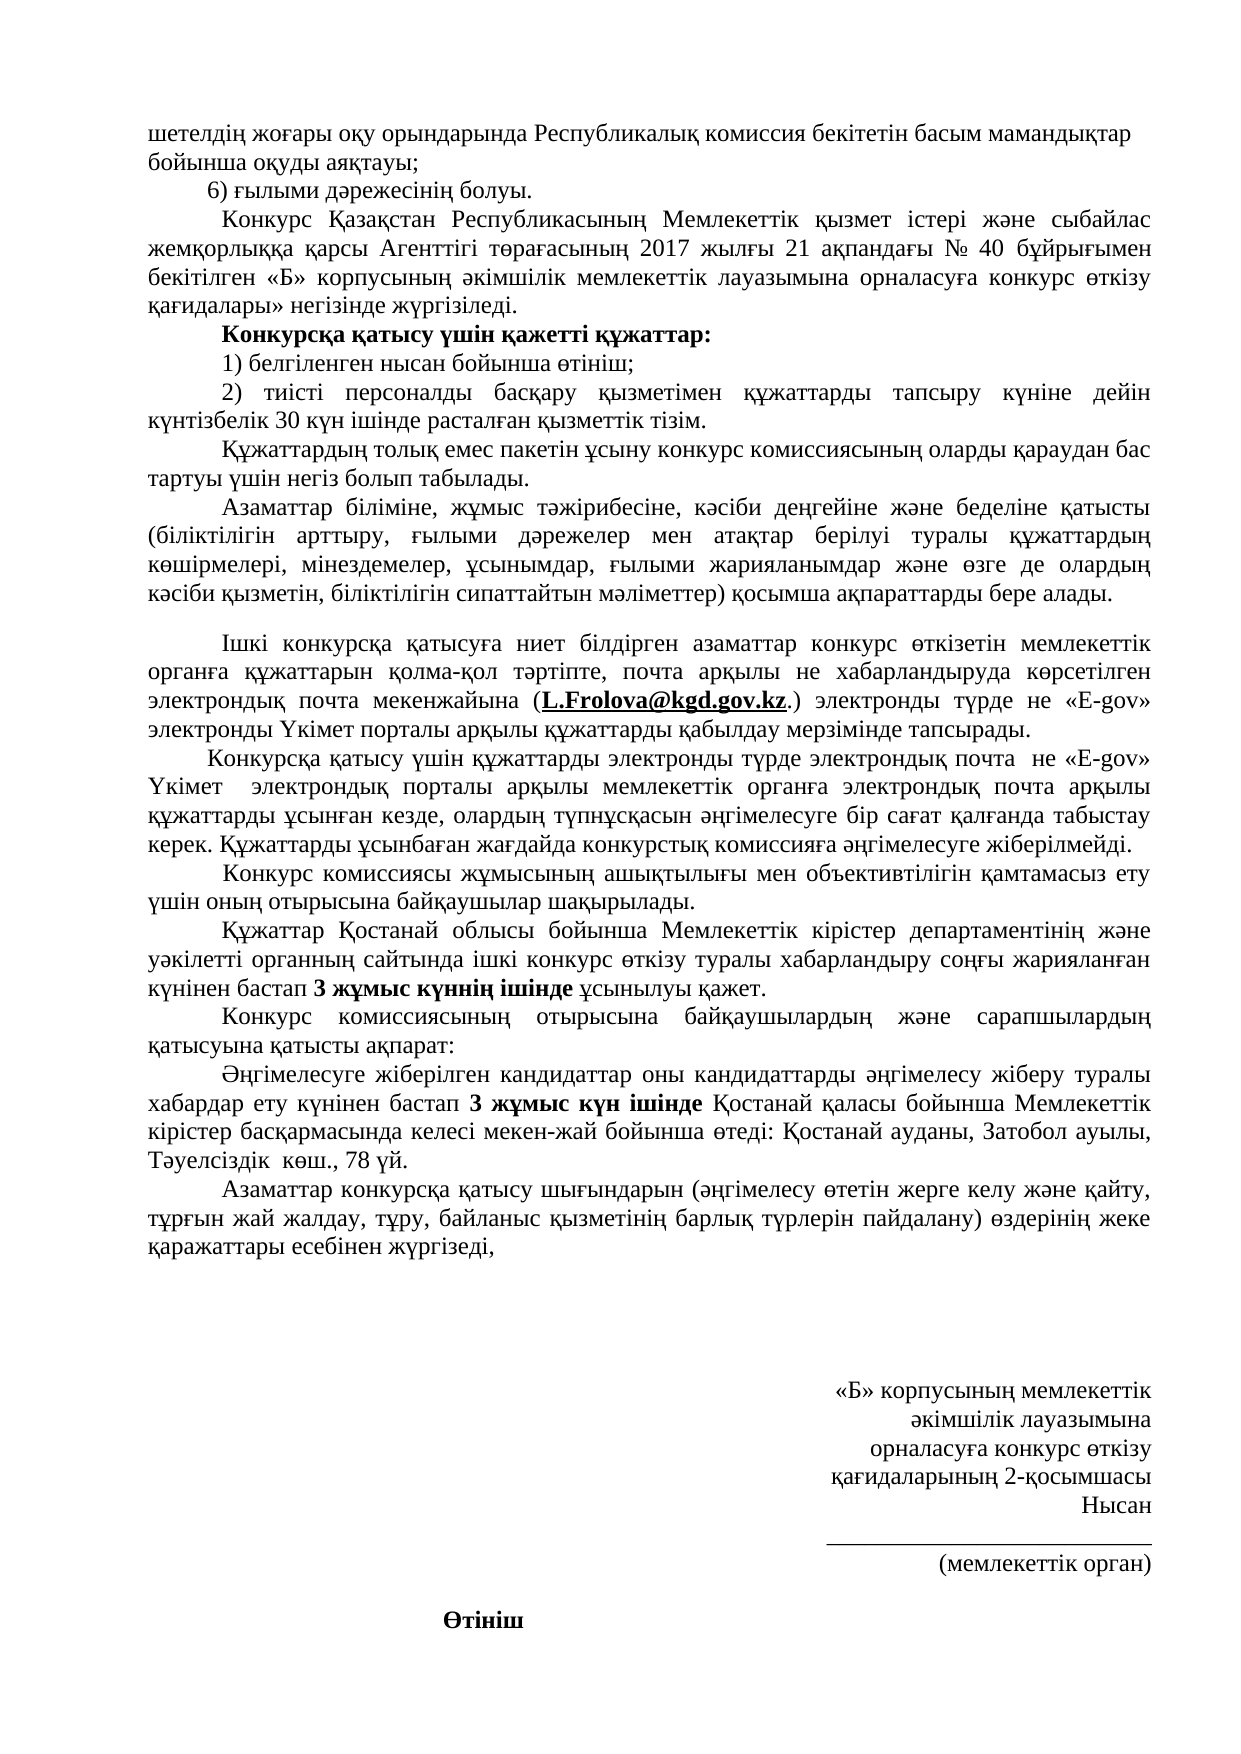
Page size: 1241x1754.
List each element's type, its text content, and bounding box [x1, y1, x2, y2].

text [148, 118, 1152, 176]
text 1) белгіленген нысан бойынша өтініш; [148, 348, 1152, 377]
text әкімшілік лауазымына [148, 1404, 1152, 1433]
text Конкурс Қазақстан Республикасының Мемлекеттік қызмет істері және сыбайлас жемқорлыққа қарсы Агенттігі төрағасының 2017 жылғы 21 ақпандағы № 40 бұйрығымен бекітілген «Б» корпусының әкімшілік мемлекеттік лауазымына орналасуға конкурс өткізу қағидалары» негізінде жүргізіледі. [148, 204, 1152, 319]
text Конкурс комиссиясы жұмысының ашықтылығы мен объективтілігін қамтамасыз ету үшін оның отырысына байқаушылар шақырылады. [148, 858, 1152, 915]
text Өтініш [369, 1605, 1152, 1634]
text Конкурсқа қатысу үшін құжаттарды электронды түрде электрондық почта не «Е-gov» Үкімет электрондық порталы арқылы мемлекеттік органға электрондық почта арқылы құжаттарды ұсынған кезде, олардың түпнұсқасын әңгімелесуге бір сағат қалғанда табыстау керек. Құжаттарды ұсынбаған жағдайда конкурстық комиссияға әңгімелесуге жіберілмейді. [148, 743, 1152, 858]
text (мемлекеттік орган) [148, 1548, 1152, 1576]
text Азаматтар конкурсқа қатысу шығындарын (әңгімелесу өтетiн жерге келу және қайту, тұрғын жай жалдау, тұру, байланыс қызметiнiң барлық түрлерiн пайдалану) өздерiнiң жеке қаражаттары есебiнен жүргiзедi, [148, 1174, 1152, 1260]
text Нысан [148, 1490, 1152, 1519]
text 6) ғылыми дәрежесінің болуы. [148, 176, 1152, 204]
text қағидаларының 2-қосымшасы [148, 1461, 1152, 1490]
text орналасуға конкурс өткізу [148, 1433, 1152, 1461]
text Құжаттардың толық емес пакетін ұсыну конкурс комиссиясының оларды қараудан бас тартуы үшін негіз болып табылады. [148, 434, 1152, 492]
text Азаматтар бiлiмiне, жұмыс тәжiрибесiне, кәсiби деңгейіне және беделіне қатысты (бiлiктiлiгiн арттыру, ғылыми дәрежелер мен атақтар берiлуi туралы құжаттардың көшiрмелерi, мiнездемелер, ұсынымдар, ғылыми жарияланымдар және өзге де олардың кәсіби қызметін, біліктілігін сипаттайтын мәліметтер) қосымша ақпараттарды бере алады. [148, 492, 1152, 607]
text 2) тиісті персоналды басқару қызметімен құжаттарды тапсыру күніне дейін күнтізбелік 30 күн ішінде расталған қызметтік тізім. [148, 377, 1152, 434]
text Конкурс комиссиясының отырысына байқаушылардың және сарапшылардың қатысуына қатысты ақпарат: [148, 1001, 1152, 1059]
text Әңгімелесуге жіберілген кандидаттар оны кандидаттарды әңгімелесу жіберу туралы хабардар ету күнінен бастап 3 жұмыс күн ішінде Қостанай қаласы бойынша Мемлекеттік кірістер басқармасында келесі мекен-жай бойынша өтеді: Қостанай ауданы, Затобол ауылы, Тәуелсіздік көш., 78 үй. [148, 1059, 1152, 1174]
text «Б» корпусының мемлекеттік [148, 1375, 1152, 1404]
text Конкурсқа қатысу үшін қажетті құжаттар: [148, 319, 1152, 348]
subtitle Ішкі конкурсқа қатысуға ниет білдірген азаматтар конкурс өткiзетiн мемлекеттiк органға құжаттарын қолма-қол тәртіпте, почта арқылы не хабарландыруда көрсетілген электрондық почта мекенжайына (L.Frolova@kgd.gov.kz.) электронды түрде не «Е-gov» электронды Үкімет порталы арқылы құжаттарды қабылдау мерзімінде тапсырады. [148, 628, 1152, 743]
text Құжаттар Қостанай облысы бойынша Мемлекеттік кірістер департаментінің және уәкілетті органның сайтында ішкі конкурс өткiзу туралы хабарландыру соңғы жарияланған күнінен бастап 3 жұмыс күннің ішінде ұсынылуы қажет. [148, 915, 1152, 1001]
text __________________________ [148, 1519, 1152, 1548]
